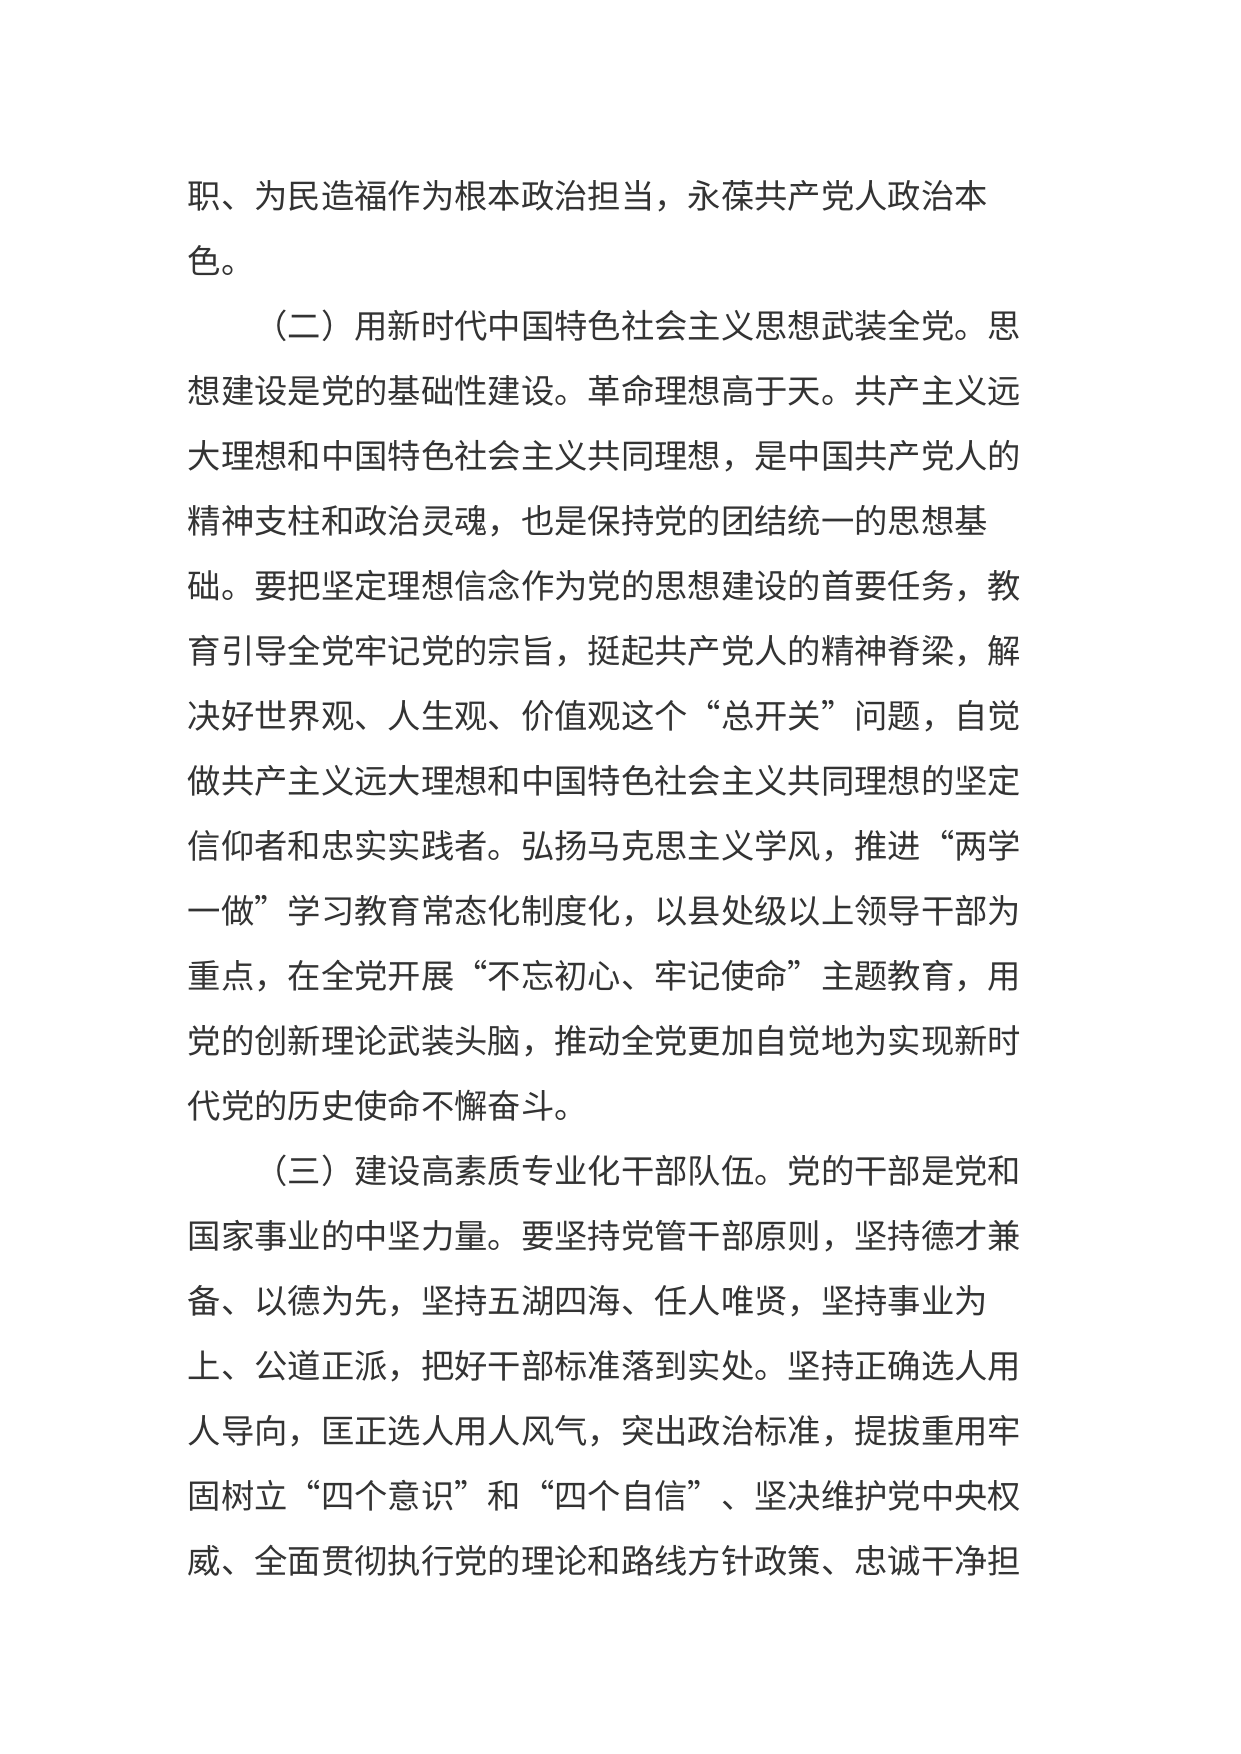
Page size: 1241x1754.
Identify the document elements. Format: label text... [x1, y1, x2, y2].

text （二）用新时代中国特色社会主义思想武装全党。思想建设是党的基础性建设。革命理想高于天。共产主义远大理想和中国特色社会主义共同理想，是中国共产党人的精神支柱和政治灵魂，也是保持党的团结统一的思想基础。要把坚定理想信念作为党的思想建设的首要任务，教育引导全党牢记党的宗旨，挺起共产党人的精神脊梁，解决好世界观、人生观、价值观这个“总开关”问题，自觉做共产主义远大理想和中国特色社会主义共同理想的坚定信仰者和忠实实践者。弘扬马克思主义学风，推进“两学一做”学习教育常态化制度化，以县处级以上领导干部为重点，在全党开展“不忘初心、牢记使命”主题教育，用党的创新理论武装头脑，推动全党更加自觉地为实现新时代党的历史使命不懈奋斗。 [187, 292, 1053, 1137]
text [187, 1137, 1053, 1592]
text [187, 162, 1053, 292]
